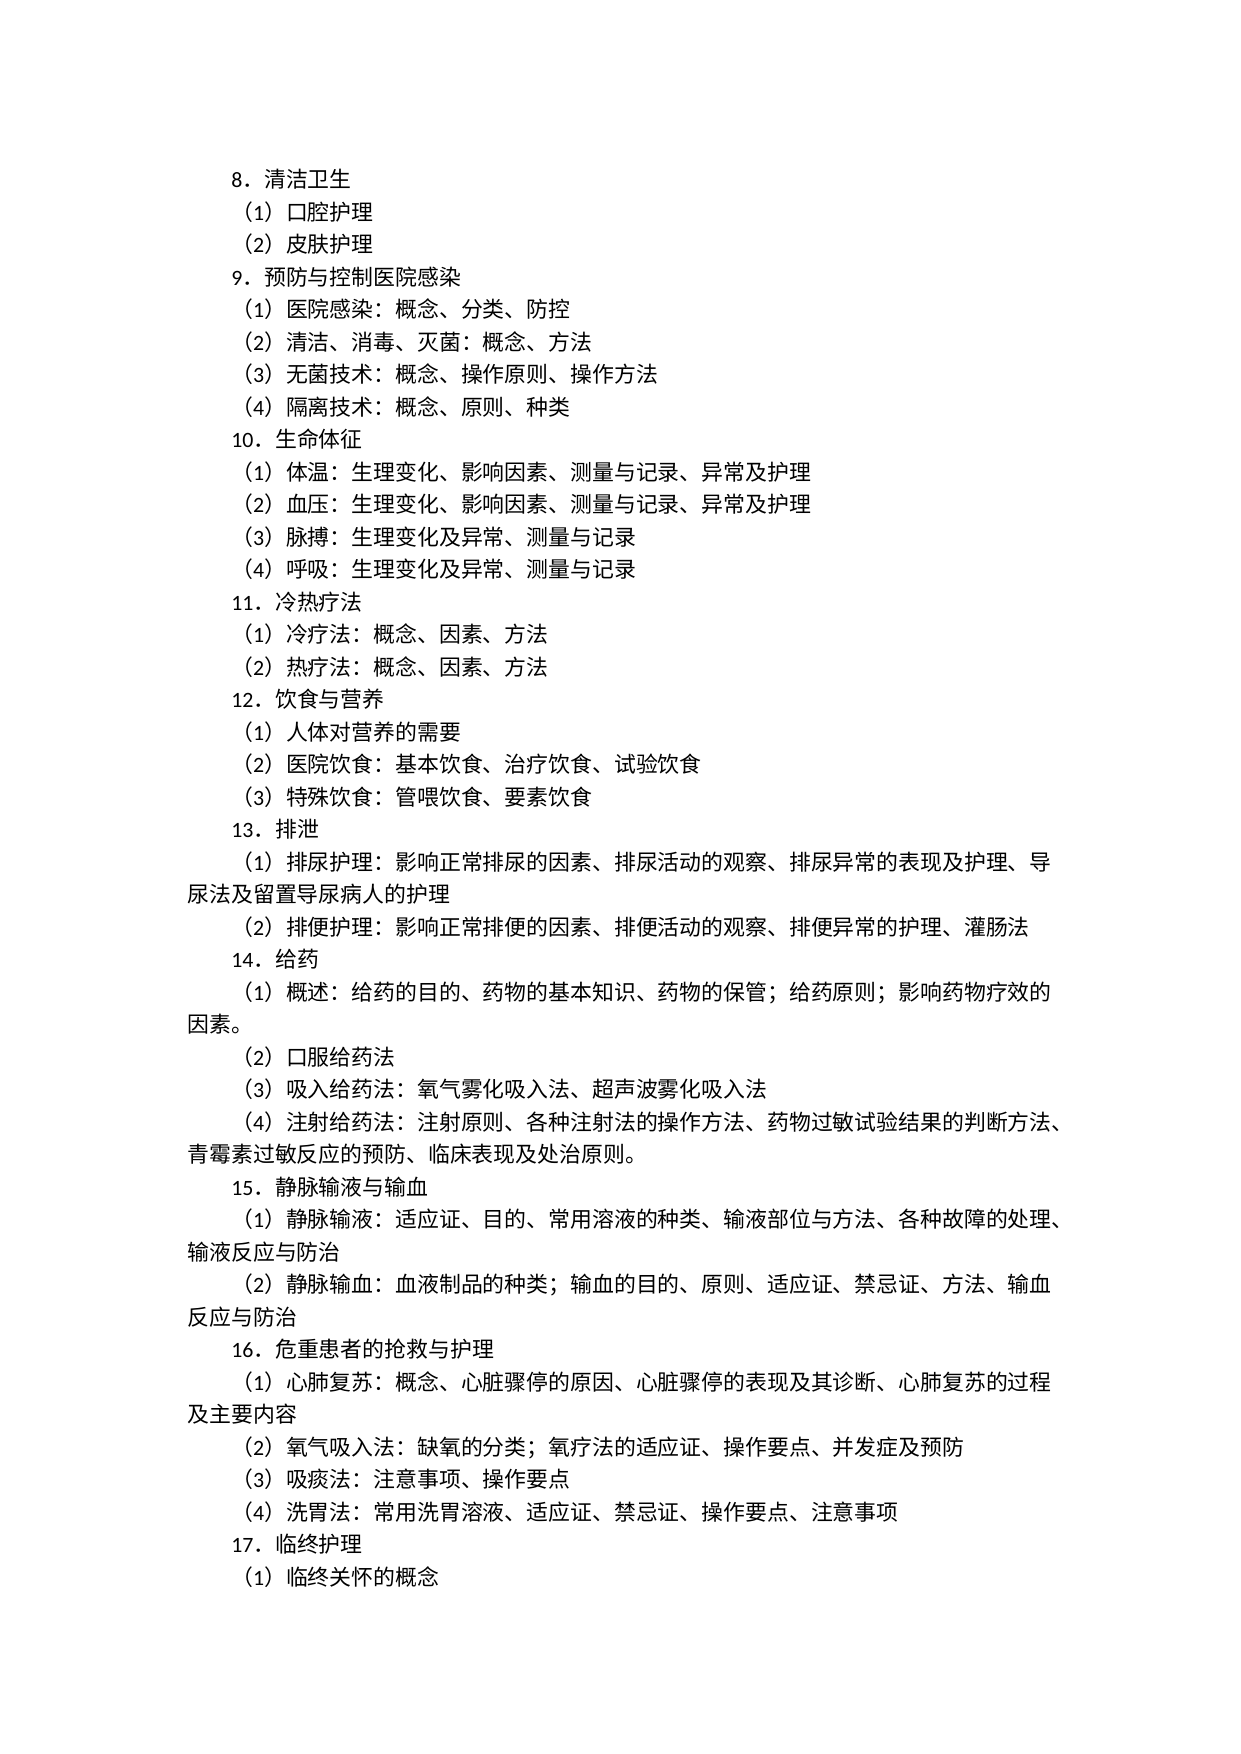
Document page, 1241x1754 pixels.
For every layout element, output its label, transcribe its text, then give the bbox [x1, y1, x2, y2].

text 14．给药 [187, 942, 1053, 974]
text （4）隔离技术：概念、原则、种类 [187, 389, 1053, 422]
text （1）医院感染：概念、分类、防控 [187, 292, 1053, 324]
text （1）概述：给药的目的、药物的基本知识、药物的保管；给药原则；影响药物疗效的因素。 [187, 974, 1053, 1039]
text 9．预防与控制医院感染 [187, 259, 1053, 292]
text （1）临终关怀的概念 [187, 1559, 1053, 1592]
text 16．危重患者的抢救与护理 [187, 1332, 1053, 1364]
text （4）注射给药法：注射原则、各种注射法的操作方法、药物过敏试验结果的判断方法、青霉素过敏反应的预防、临床表现及处治原则。 [187, 1104, 1053, 1169]
text （1）口腔护理 [187, 194, 1053, 227]
text （4）呼吸：生理变化及异常、测量与记录 [187, 552, 1053, 584]
text 10．生命体征 [187, 422, 1053, 454]
text （3）无菌技术：概念、操作原则、操作方法 [187, 357, 1053, 389]
text （2）热疗法：概念、因素、方法 [187, 649, 1053, 682]
text （1）人体对营养的需要 [187, 714, 1053, 747]
text 13．排泄 [187, 812, 1053, 844]
text （2）排便护理：影响正常排便的因素、排便活动的观察、排便异常的护理、灌肠法 [187, 909, 1053, 942]
text （3）吸入给药法：氧气雾化吸入法、超声波雾化吸入法 [187, 1072, 1053, 1104]
text （1）体温：生理变化、影响因素、测量与记录、异常及护理 [187, 454, 1053, 487]
text （2）血压：生理变化、影响因素、测量与记录、异常及护理 [187, 487, 1053, 519]
text （2）清洁、消毒、灭菌：概念、方法 [187, 324, 1053, 357]
text （4）洗胃法：常用洗胃溶液、适应证、禁忌证、操作要点、注意事项 [187, 1494, 1053, 1527]
text （1）心肺复苏：概念、心脏骤停的原因、心脏骤停的表现及其诊断、心肺复苏的过程及主要内容 [187, 1364, 1053, 1429]
text 17．临终护理 [187, 1527, 1053, 1559]
text 12．饮食与营养 [187, 682, 1053, 714]
text （2）医院饮食：基本饮食、治疗饮食、试验饮食 [187, 747, 1053, 779]
text 8．清洁卫生 [187, 162, 1053, 194]
text （1）冷疗法：概念、因素、方法 [187, 617, 1053, 649]
text （3）脉搏：生理变化及异常、测量与记录 [187, 519, 1053, 552]
text 11．冷热疗法 [187, 584, 1053, 617]
text （3）吸痰法：注意事项、操作要点 [187, 1462, 1053, 1494]
text （3）特殊饮食：管喂饮食、要素饮食 [187, 779, 1053, 812]
text （2）皮肤护理 [187, 227, 1053, 259]
text （2）静脉输血：血液制品的种类；输血的目的、原则、适应证、禁忌证、方法、输血反应与防治 [187, 1267, 1053, 1332]
text （1）排尿护理：影响正常排尿的因素、排尿活动的观察、排尿异常的表现及护理、导尿法及留置导尿病人的护理 [187, 844, 1053, 909]
text （2）氧气吸入法：缺氧的分类；氧疗法的适应证、操作要点、并发症及预防 [187, 1429, 1053, 1462]
text （2）口服给药法 [187, 1039, 1053, 1072]
text 15．静脉输液与输血 [187, 1169, 1053, 1202]
text （1）静脉输液：适应证、目的、常用溶液的种类、输液部位与方法、各种故障的处理、输液反应与防治 [187, 1202, 1053, 1267]
